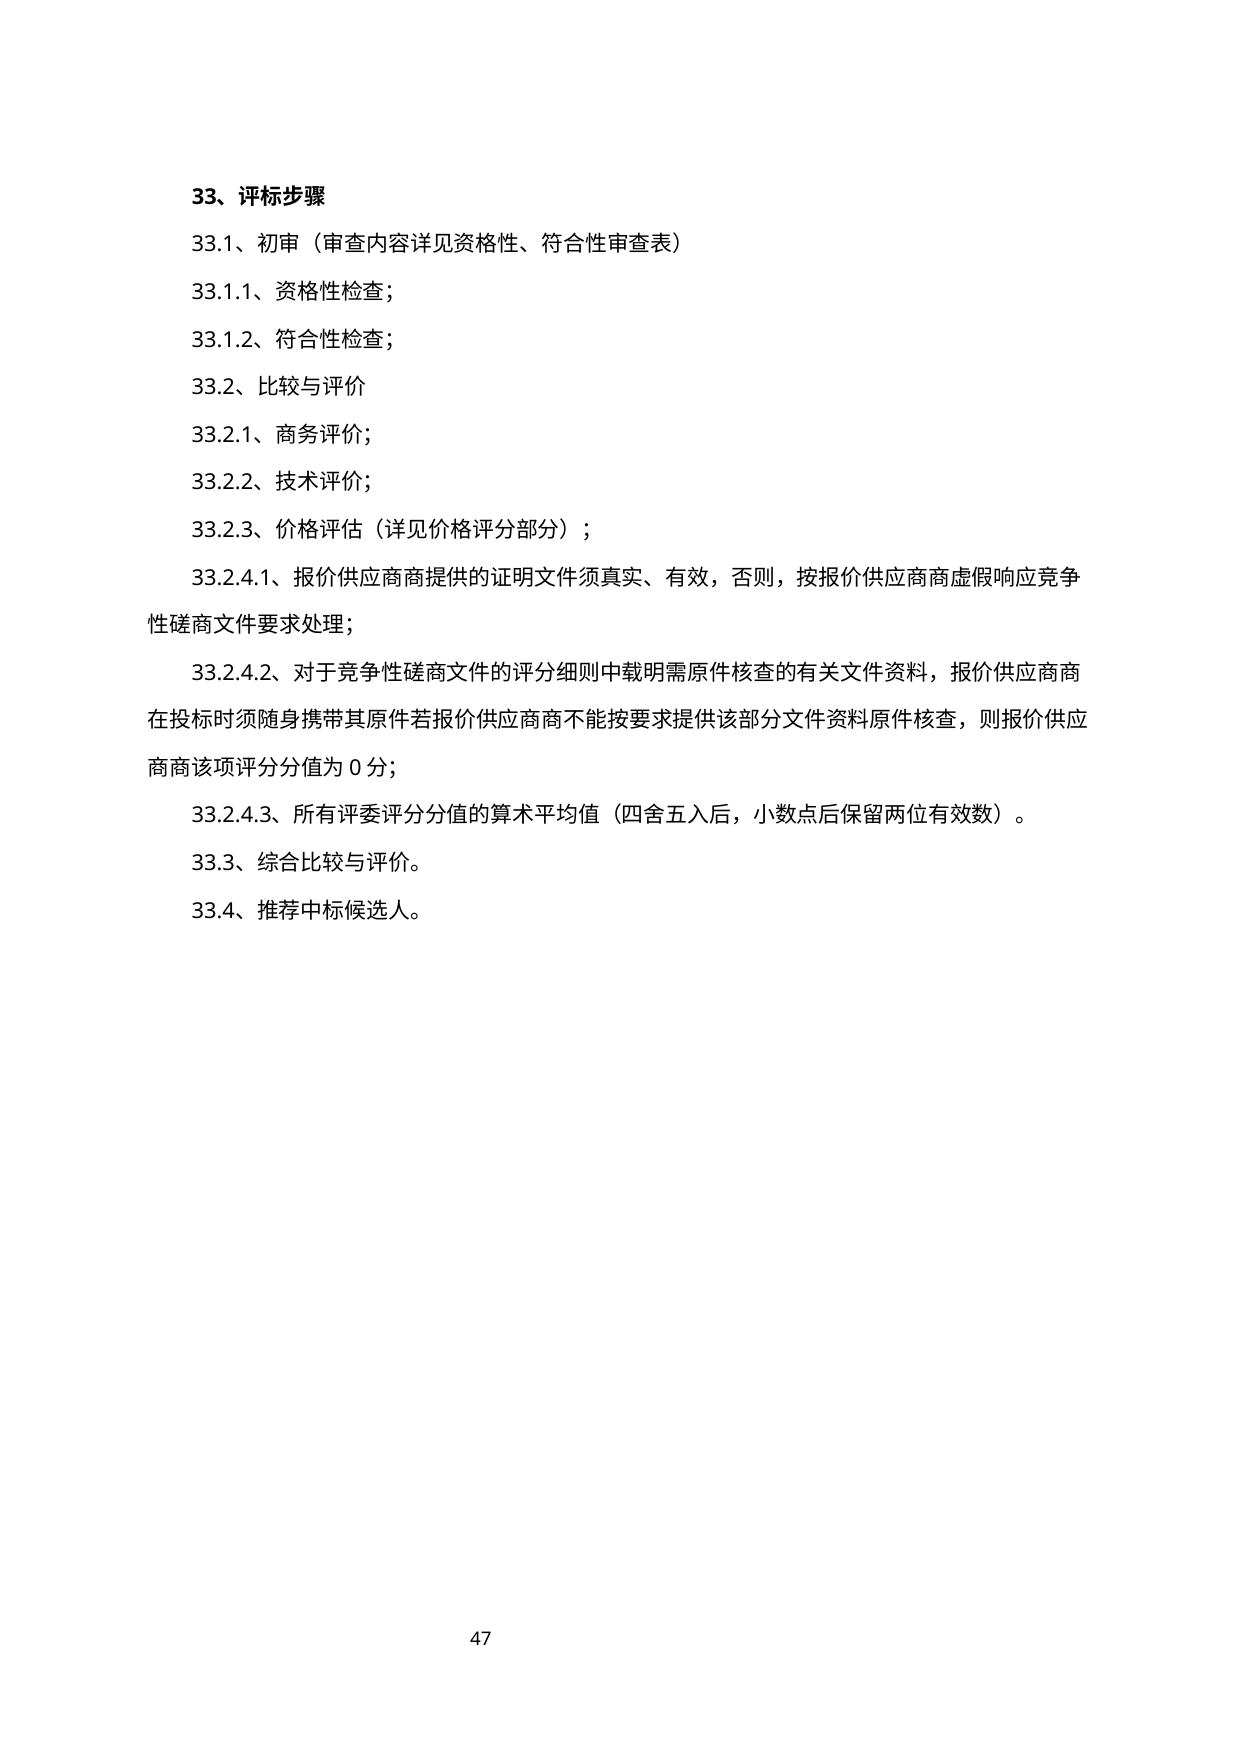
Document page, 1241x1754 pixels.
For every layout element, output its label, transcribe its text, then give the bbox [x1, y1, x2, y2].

text 33.2、比较与评价 [148, 369, 1092, 401]
text 33.2.2、技术评价； [148, 464, 1092, 496]
text 33.2.4.2、对于竞争性磋商文件的评分细则中载明需原件核查的有关文件资料，报价供应商商在投标时须随身携带其原件若报价供应商商不能按要求提供该部分文件资料原件核查，则报价供应商商该项评分分值为0分； [148, 655, 1092, 782]
text 33.1.1、资格性检查； [148, 274, 1092, 306]
text 33.1.2、符合性检查； [148, 322, 1092, 353]
text 33.4、推荐中标候选人。 [148, 893, 1092, 924]
text 33.2.4.3、所有评委评分分值的算术平均值（四舍五入后，小数点后保留两位有效数）。 [148, 797, 1092, 829]
text 33.1、初审（审查内容详见资格性、符合性审查表） [148, 226, 1092, 258]
text 33.3、综合比较与评价。 [148, 845, 1092, 877]
text 33.2.3、价格评估（详见价格评分部分）； [148, 512, 1092, 544]
text 33.2.4.1、报价供应商商提供的证明文件须真实、有效，否则，按报价供应商商虚假响应竞争性磋商文件要求处理； [148, 559, 1092, 639]
text 33.2.1、商务评价； [148, 417, 1092, 448]
text 33、评标步骤 [148, 179, 1092, 211]
